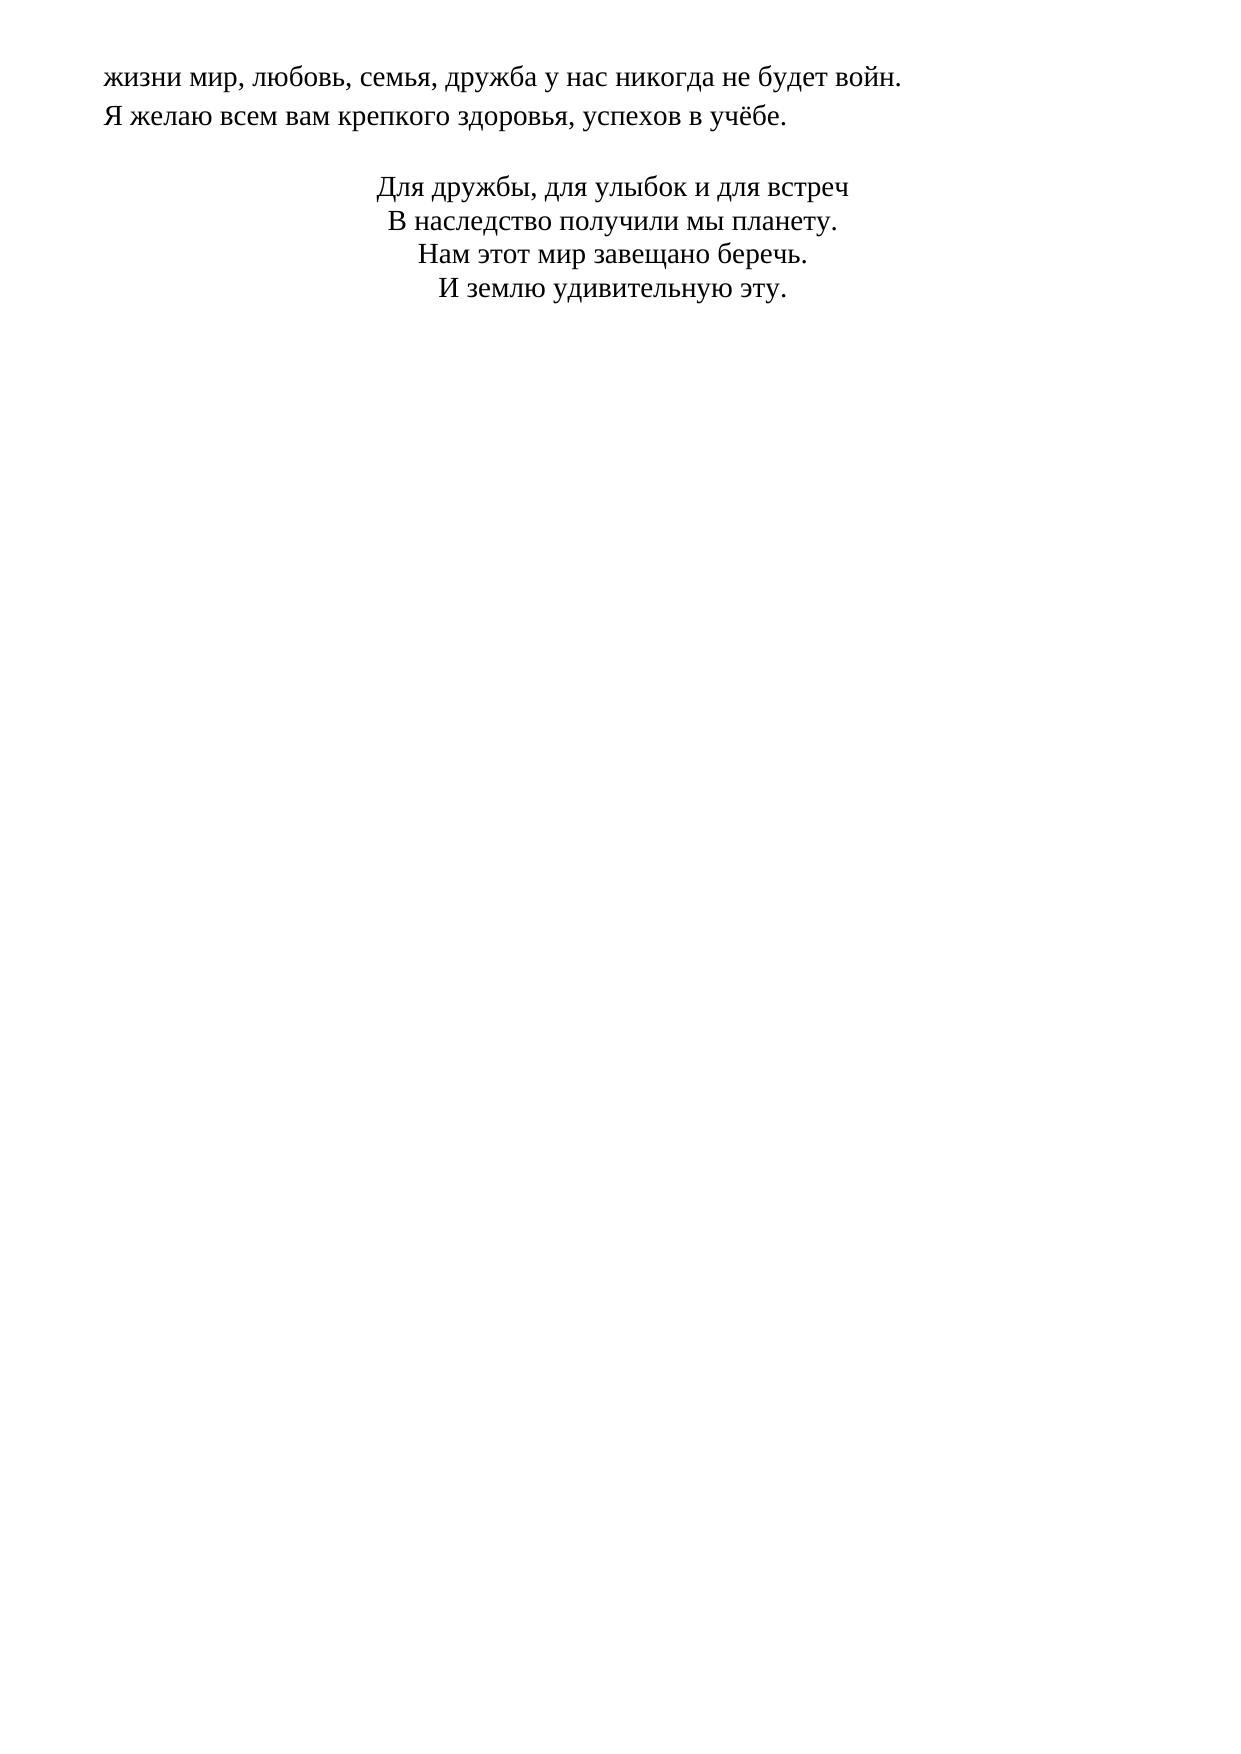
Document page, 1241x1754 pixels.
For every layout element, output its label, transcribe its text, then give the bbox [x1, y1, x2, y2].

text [103, 59, 1152, 131]
text В наследство получили мы планету. [74, 203, 1152, 236]
text И землю удивительную эту. [74, 270, 1152, 303]
text Для дружбы, для улыбок и для встреч [74, 169, 1152, 203]
text Нам этот мир завещано беречь. [74, 236, 1152, 270]
